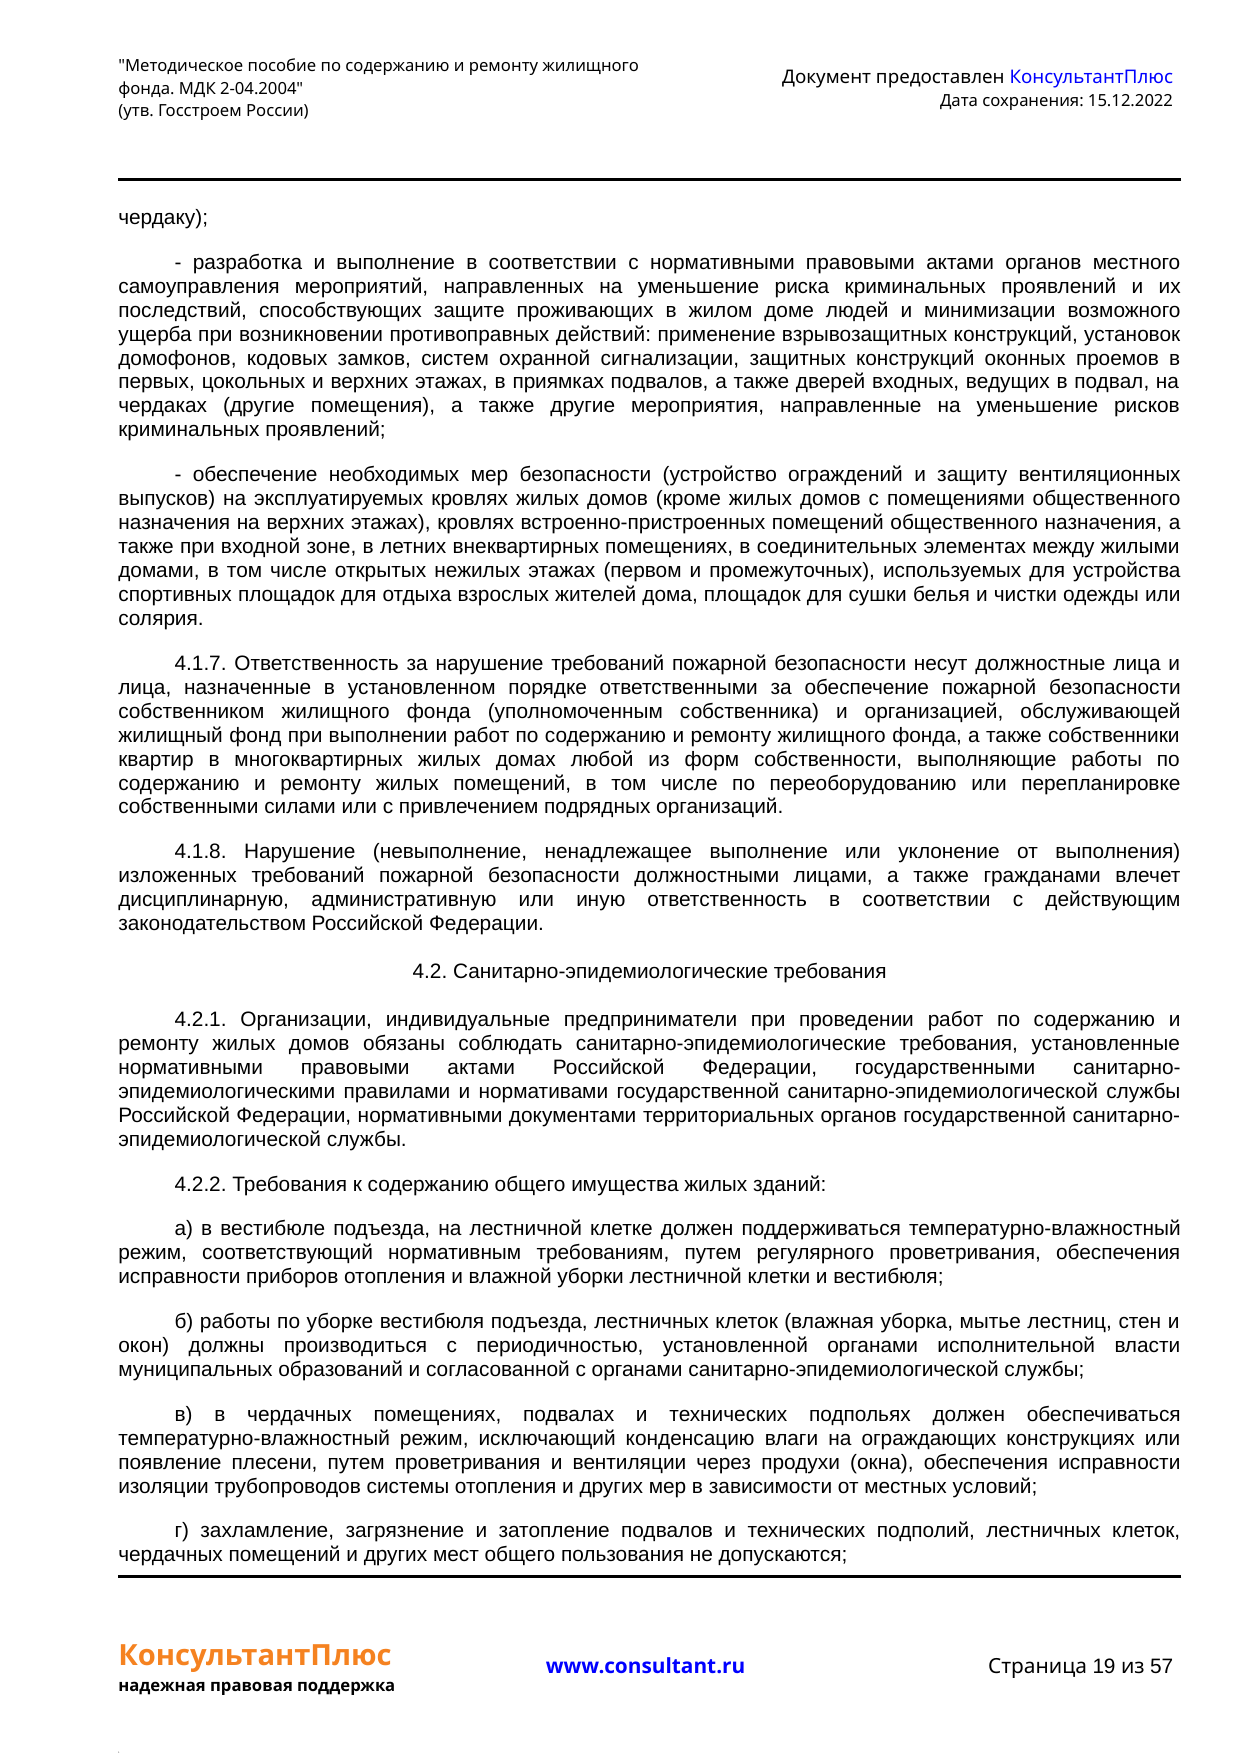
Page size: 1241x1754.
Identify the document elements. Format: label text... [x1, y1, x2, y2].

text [118, 205, 1181, 229]
text 4.1.8. Нарушение (невыполнение, ненадлежащее выполнение или уклонение от выполнения) изложенных требований пожарной безопасности должностными лицами, а также гражданами влечет дисциплинарную, административную или иную ответственность в соответствии с действующим законодательством Российской Федерации. [118, 839, 1181, 935]
text 4.2.2. Требования к содержанию общего имущества жилых зданий: [118, 1171, 1181, 1195]
text б) работы по уборке вестибюля подъезда, лестничных клеток (влажная уборка, мытье лестниц, стен и окон) должны производиться с периодичностью, установленной органами исполнительной власти муниципальных образований и согласованной с органами санитарно-эпидемиологической службы; [118, 1309, 1181, 1381]
text - разработка и выполнение в соответствии с нормативными правовыми актами органов местного самоуправления мероприятий, направленных на уменьшение риска криминальных проявлений и их последствий, способствующих защите проживающих в жилом доме людей и минимизации возможного ущерба при возникновении противоправных действий: применение взрывозащитных конструкций, установок домофонов, кодовых замков, систем охранной сигнализации, защитных конструкций оконных проемов в первых, цокольных и верхних этажах, в приямках подвалов, а также дверей входных, ведущих в подвал, на чердаках (другие помещения), а также другие мероприятия, направленные на уменьшение рисков криминальных проявлений; [118, 249, 1181, 441]
text г) захламление, загрязнение и затопление подвалов и технических подполий, лестничных клеток, чердачных помещений и других мест общего пользования не допускаются; [118, 1518, 1181, 1566]
text 4.2. Санитарно-эпидемиологические требования [118, 959, 1181, 983]
text а) в вестибюле подъезда, на лестничной клетке должен поддерживаться температурно-влажностный режим, соответствующий нормативным требованиям, путем регулярного проветривания, обеспечения исправности приборов отопления и влажной уборки лестничной клетки и вестибюля; [118, 1216, 1181, 1288]
text в) в чердачных помещениях, подвалах и технических подпольях должен обеспечиваться температурно-влажностный режим, исключающий конденсацию влаги на ограждающих конструкциях или появление плесени, путем проветривания и вентиляции через продухи (окна), обеспечения исправности изоляции трубопроводов системы отопления и других мер в зависимости от местных условий; [118, 1402, 1181, 1497]
text - обеспечение необходимых мер безопасности (устройство ограждений и защиту вентиляционных выпусков) на эксплуатируемых кровлях жилых домов (кроме жилых домов с помещениями общественного назначения на верхних этажах), кровлях встроенно-пристроенных помещений общественного назначения, а также при входной зоне, в летних внеквартирных помещениях, в соединительных элементах между жилыми домами, в том числе открытых нежилых этажах (первом и промежуточных), используемых для устройства спортивных площадок для отдыха взрослых жителей дома, площадок для сушки белья и чистки одежды или солярия. [118, 462, 1181, 630]
text 4.2.1. Организации, индивидуальные предприниматели при проведении работ по содержанию и ремонту жилых домов обязаны соблюдать санитарно-эпидемиологические требования, установленные нормативными правовыми актами Российской Федерации, государственными санитарно-эпидемиологическими правилами и нормативами государственной санитарно-эпидемиологической службы Российской Федерации, нормативными документами территориальных органов государственной санитарно-эпидемиологической службы. [118, 1007, 1181, 1151]
text 4.1.7. Ответственность за нарушение требований пожарной безопасности несут должностные лица и лица, назначенные в установленном порядке ответственными за обеспечение пожарной безопасности собственником жилищного фонда (уполномоченным собственника) и организацией, обслуживающей жилищный фонд при выполнении работ по содержанию и ремонту жилищного фонда, а также собственники квартир в многоквартирных жилых домах любой из форм собственности, выполняющие работы по содержанию и ремонту жилых помещений, в том числе по переоборудованию или перепланировке собственными силами или с привлечением подрядных организаций. [118, 651, 1181, 818]
